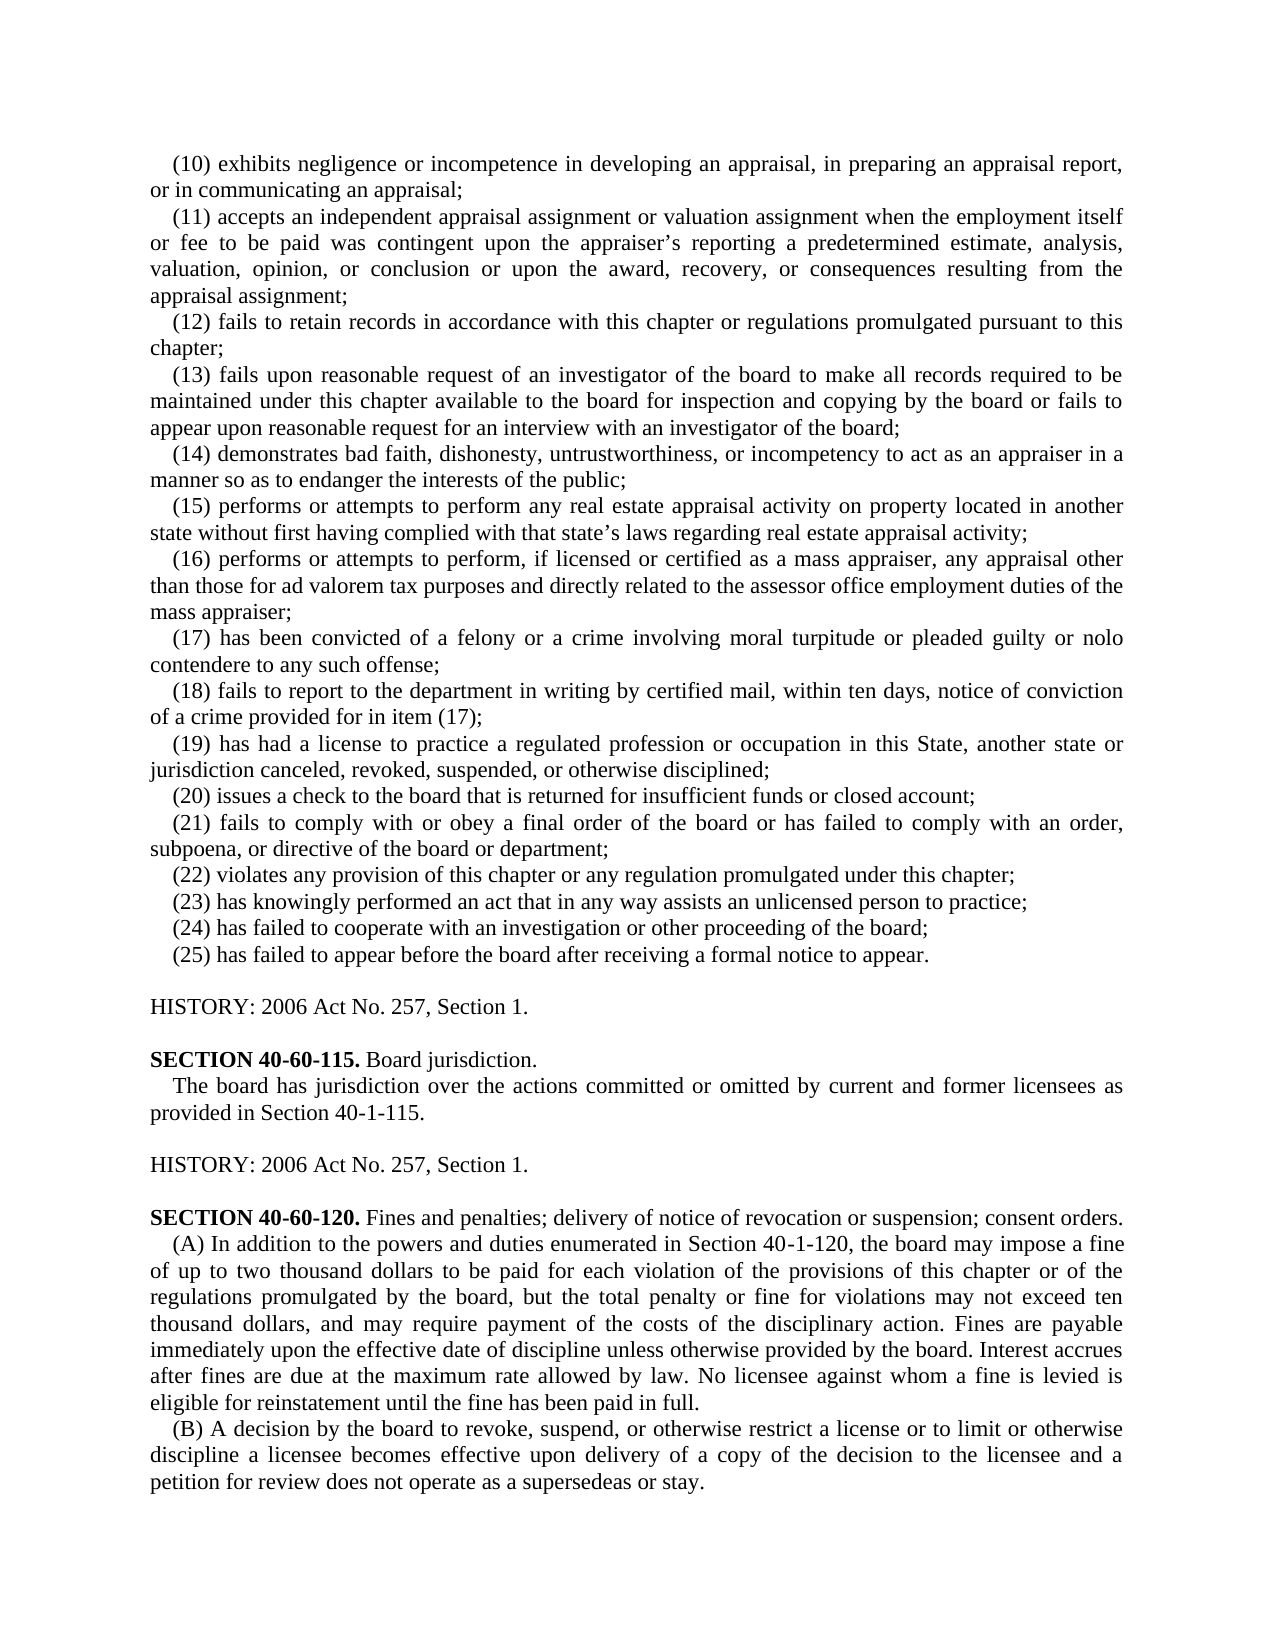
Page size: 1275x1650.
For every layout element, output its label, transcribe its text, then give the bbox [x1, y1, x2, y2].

text (19) has had a license to practice a regulated profession or occupation in this State, another state or jurisdiction canceled, revoked, suspended, or otherwise disciplined; [150, 730, 1125, 782]
text (13) fails upon reasonable request of an investigator of the board to make all records required to be maintained under this chapter available to the board for inspection and copying by the board or fails to appear upon reasonable request for an interview with an investigator of the board; [150, 361, 1125, 440]
text (11) accepts an independent appraisal assignment or valuation assignment when the employment itself or fee to be paid was contingent upon the appraiser’s reporting a predetermined estimate, analysis, valuation, opinion, or conclusion or upon the award, recovery, or consequences resulting from the appraisal assignment; [150, 203, 1125, 308]
text (22) violates any provision of this chapter or any regulation promulgated under this chapter; [150, 862, 1125, 888]
text HISTORY: 2006 Act No. 257, Section 1. [150, 1151, 1125, 1178]
text (12) fails to retain records in accordance with this chapter or regulations promulgated pursuant to this chapter; [150, 308, 1125, 361]
text (B) A decision by the board to revoke, suspend, or otherwise restrict a license or to limit or otherwise discipline a licensee becomes effective upon delivery of a copy of the decision to the licensee and a petition for review does not operate as a supersedeas or stay. [150, 1415, 1125, 1494]
text (20) issues a check to the board that is returned for insufficient funds or closed account; [150, 782, 1125, 809]
text (14) demonstrates bad faith, dishonesty, untrustworthiness, or incompetency to act as an appraiser in a manner so as to endanger the interests of the public; [150, 440, 1125, 493]
text (16) performs or attempts to perform, if licensed or certified as a mass appraiser, any appraisal other than those for ad valorem tax purposes and directly related to the assessor office employment duties of the mass appraiser; [150, 545, 1125, 624]
text (A) In addition to the powers and duties enumerated in Section 40-1-120, the board may impose a fine of up to two thousand dollars to be paid for each violation of the provisions of this chapter or of the regulations promulgated by the board, but the total penalty or fine for violations may not exceed ten thousand dollars, and may require payment of the costs of the disciplinary action. Fines are payable immediately upon the effective date of discipline unless otherwise provided by the board. Interest accrues after fines are due at the maximum rate allowed by law. No licensee against whom a fine is levied is eligible for reinstatement until the fine has been paid in full. [150, 1231, 1125, 1415]
text SECTION 40-60-120. Fines and penalties; delivery of notice of revocation or suspension; consent orders. [150, 1204, 1125, 1231]
text (17) has been convicted of a felony or a crime involving moral turpitude or pleaded guilty or nolo contendere to any such offense; [150, 624, 1125, 677]
text (15) performs or attempts to perform any real estate appraisal activity on property located in another state without first having complied with that state’s laws regarding real estate appraisal activity; [150, 493, 1125, 545]
text (25) has failed to appear before the board after receiving a formal notice to appear. [150, 941, 1125, 967]
text (21) fails to comply with or obey a final order of the board or has failed to comply with an order, subpoena, or directive of the board or department; [150, 809, 1125, 862]
text HISTORY: 2006 Act No. 257, Section 1. [150, 993, 1125, 1020]
text (24) has failed to cooperate with an investigation or other proceeding of the board; [150, 914, 1125, 941]
text (23) has knowingly performed an act that in any way assists an unlicensed person to practice; [150, 888, 1125, 914]
text (10) exhibits negligence or incompetence in developing an appraisal, in preparing an appraisal report, or in communicating an appraisal; [150, 150, 1125, 203]
text The board has jurisdiction over the actions committed or omitted by current and former licensees as provided in Section 40-1-115. [150, 1072, 1125, 1125]
text (18) fails to report to the department in writing by certified mail, within ten days, notice of conviction of a crime provided for in item (17); [150, 677, 1125, 730]
text SECTION 40-60-115. Board jurisdiction. [150, 1046, 1125, 1072]
